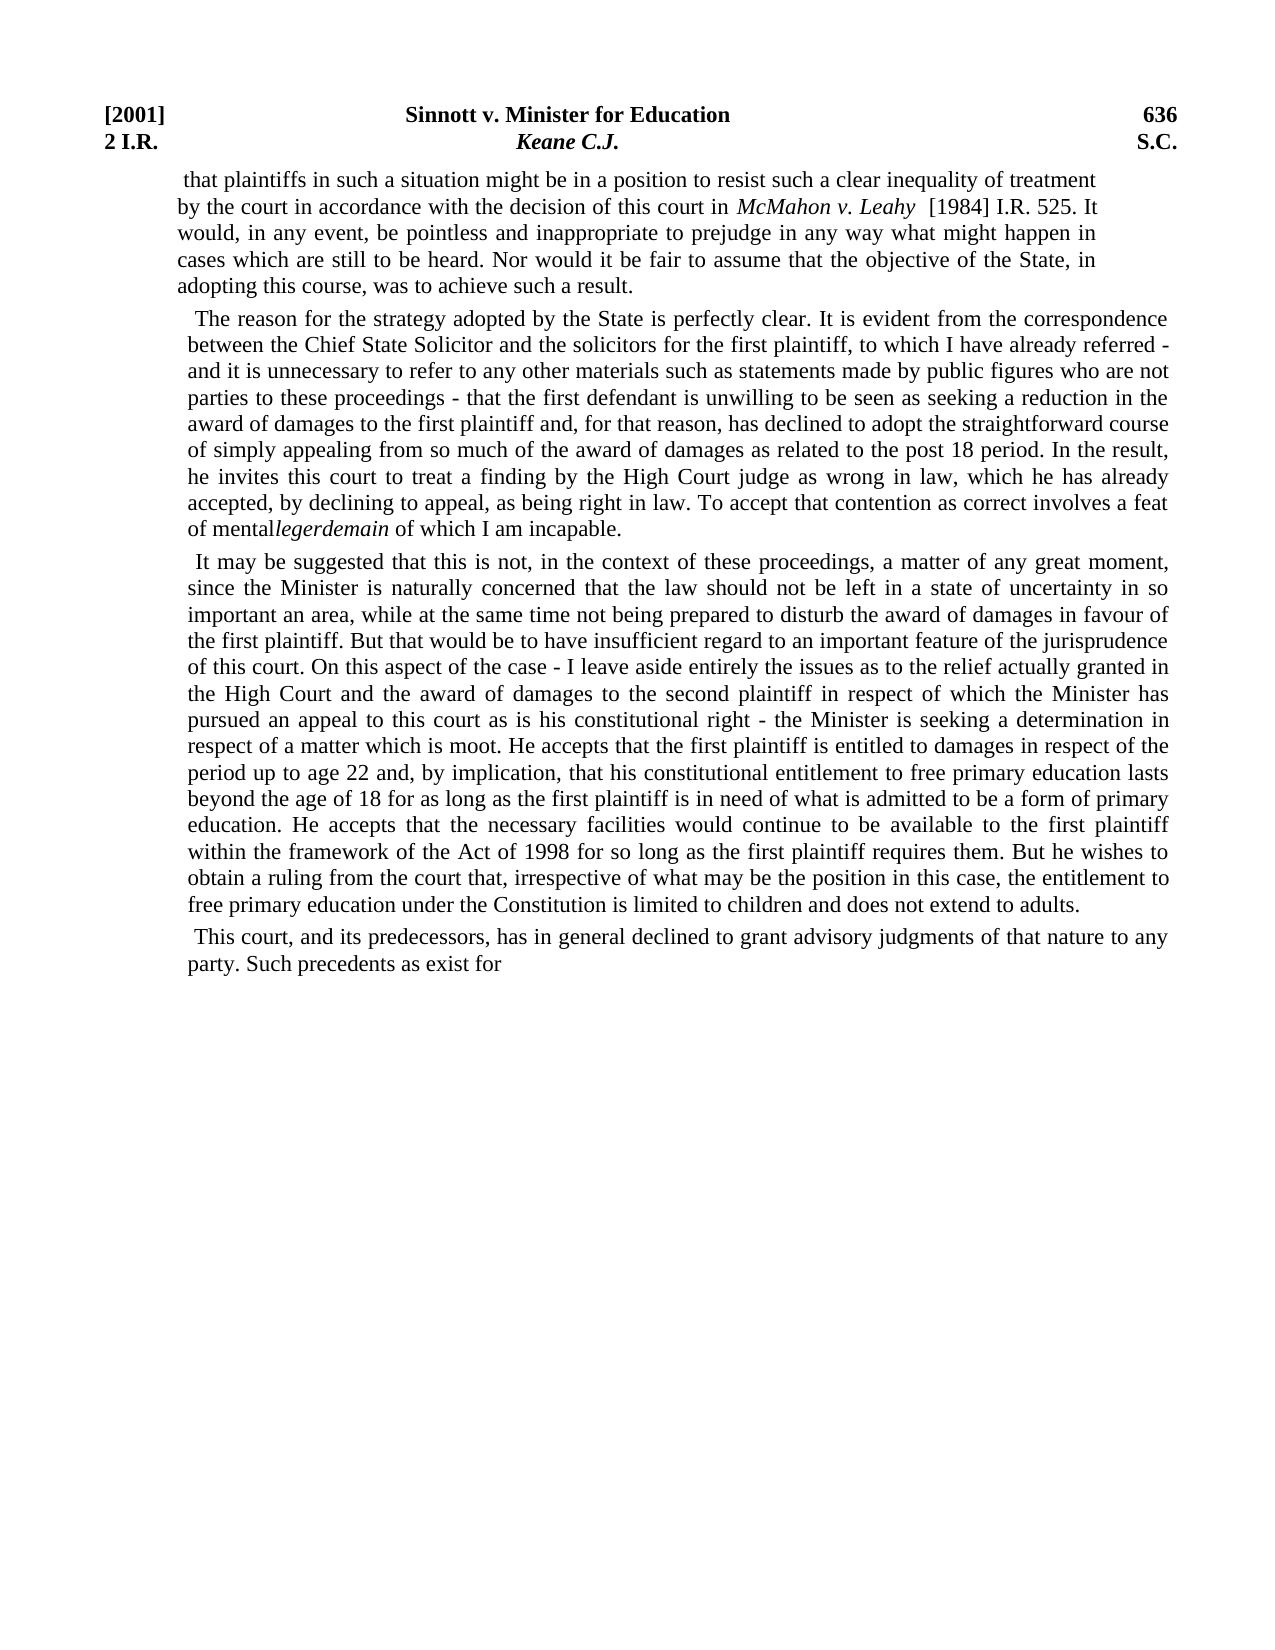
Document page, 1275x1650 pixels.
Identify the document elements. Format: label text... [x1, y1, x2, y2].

text The reason for the strategy adopted by the State is perfectly clear. It is evident from the correspondence between the Chief State Solicitor and the solicitors for the first plaintiff, to which I have already referred - and it is unnecessary to refer to any other materials such as statements made by public figures who are not parties to these proceedings - that the first defendant is unwilling to be seen as seeking a reduction in the award of damages to the first plaintiff and, for that reason, has declined to adopt the straightforward course of simply appealing from so much of the award of damages as related to the post 18 period. In the result, he invites this court to treat a finding by the High Court judge as wrong in law, which he has already accepted, by declining to appeal, as being right in law. To accept that contention as correct involves a feat of mentallegerdemain of which I am incapable. [187, 304, 1171, 542]
text This court, and its predecessors, has in general declined to grant advisory judgments of that nature to any party. Such precedents as exist for [187, 923, 1171, 976]
text It may be suggested that this is not, in the context of these proceedings, a matter of any great moment, since the Minister is naturally concerned that the law should not be left in a state of uncertainty in so important an area, while at the same time not being prepared to disturb the award of damages in favour of the first plaintiff. But that would be to have insufficient regard to an important feature of the jurisprudence of this court. On this aspect of the case - I leave aside entirely the issues as to the relief actually granted in the High Court and the award of damages to the second plaintiff in respect of which the Minister has pursued an appeal to this court as is his constitutional right - the Minister is seeking a determination in respect of a matter which is moot. He accepts that the first plaintiff is entitled to damages in respect of the period up to age 22 and, by implication, that his constitutional entitlement to free primary education lasts beyond the age of 18 for as long as the first plaintiff is in need of what is admitted to be a form of primary education. He accepts that the necessary facilities would continue to be available to the first plaintiff within the framework of the Act of 1998 for so long as the first plaintiff requires them. But he wishes to obtain a ruling from the court that, irrespective of what may be the position in this case, the entitlement to free primary education under the Constitution is limited to children and does not extend to adults. [187, 548, 1171, 917]
text that plaintiffs in such a situation might be in a position to resist such a clear inequality of treatment by the court in accordance with the decision of this court in McMahon v. Leahy [1984] I.R. 525. It would, in any event, be pointless and inappropriate to prejudge in any way what might happen in cases which are still to be heard. Nor would it be fair to assume that the objective of the State, in adopting this course, was to achieve such a result. [177, 167, 1098, 298]
table_header 636 S.C. [948, 101, 1177, 154]
table_header Sinnott v. Minister for Education Keane C.J. [188, 101, 948, 154]
table_header [2001] 2 I.R. [104, 101, 187, 154]
